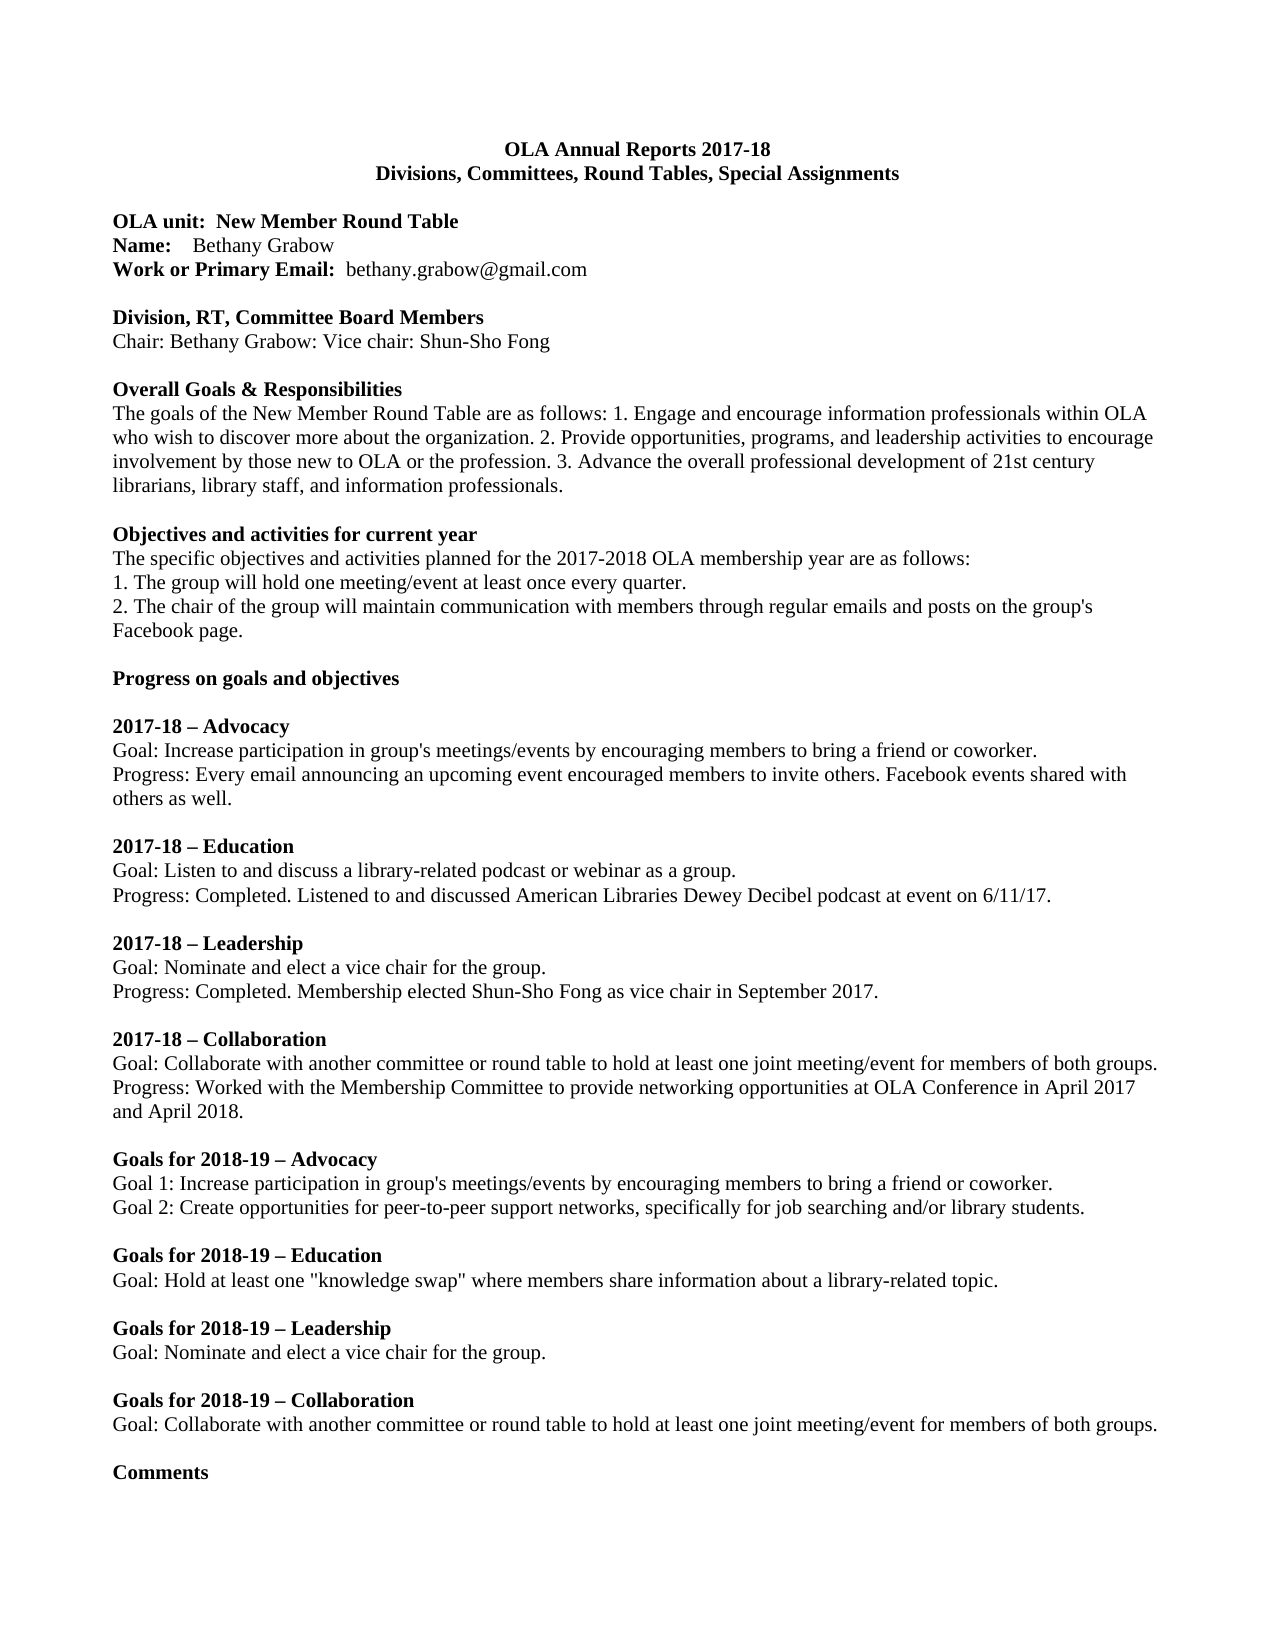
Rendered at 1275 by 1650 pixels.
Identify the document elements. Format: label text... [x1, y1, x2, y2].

text Objectives and activities for current year [112, 497, 1162, 546]
text Goal: Nominate and elect a vice chair for the group. [112, 1340, 1162, 1364]
text Goals for 2018-19 – Collaboration [112, 1388, 1162, 1412]
text Work or Primary Email: bethany.grabow@gmail.com [112, 257, 1162, 281]
text The specific objectives and activities planned for the 2017-2018 OLA membership year are as follows: 1. The group will hold one meeting/event at least once every quarter. 2. The chair of the group will maintain communication with members through regular emails and posts on the group's Facebook page. [112, 546, 1162, 642]
text Division, RT, Committee Board Members Chair: Bethany Grabow: Vice chair: Shun-Sho Fong [112, 281, 1162, 353]
text Progress on goals and objectives 2017-18 – Advocacy Goal: Increase participation in group's meetings/events by encouraging members to bring a friend or coworker. Progress: Every email announcing an upcoming event encouraged members to invite others. Facebook events shared with others as well. [112, 642, 1162, 810]
text Goals for 2018-19 – Education [112, 1243, 1162, 1267]
text Goals for 2018-19 – Leadership [112, 1316, 1162, 1340]
text 2017-18 – Collaboration Goal: Collaborate with another committee or round table to hold at least one joint meeting/event for members of both groups. Progress: Worked with the Membership Committee to provide networking opportunities at OLA Conference in April 2017 and April 2018. [112, 1003, 1162, 1123]
text 2017-18 – Leadership Goal: Nominate and elect a vice chair for the group. Progress: Completed. Membership elected Shun-Sho Fong as vice chair in September 2017. [112, 931, 1162, 1003]
text 2017-18 – Education Goal: Listen to and discuss a library-related podcast or webinar as a group. Progress: Completed. Listened to and discussed American Libraries Dewey Decibel podcast at event on 6/11/17. [112, 834, 1162, 907]
text OLA Annual Reports 2017-18 [112, 137, 1162, 161]
text Goal: Collaborate with another committee or round table to hold at least one joint meeting/event for members of both groups. [112, 1412, 1162, 1436]
text Goal 1: Increase participation in group's meetings/events by encouraging members to bring a friend or coworker. Goal 2: Create opportunities for peer-to-peer support networks, specifically for job searching and/or library students. [112, 1171, 1162, 1219]
text Name: Bethany Grabow [112, 233, 1162, 257]
text OLA unit: New Member Round Table [112, 185, 1162, 233]
text Overall Goals & Responsibilities The goals of the New Member Round Table are as follows: 1. Engage and encourage information professionals within OLA who wish to discover more about the organization. 2. Provide opportunities, programs, and leadership activities to encourage involvement by those new to OLA or the profession. 3. Advance the overall professional development of 21st century librarians, library staff, and information professionals. [112, 353, 1162, 497]
text Goals for 2018-19 – Advocacy [112, 1147, 1162, 1171]
text Comments [112, 1436, 1162, 1484]
text Goal: Hold at least one "knowledge swap" where members share information about a library-related topic. [112, 1267, 1162, 1292]
text Divisions, Committees, Round Tables, Special Assignments [112, 161, 1162, 185]
